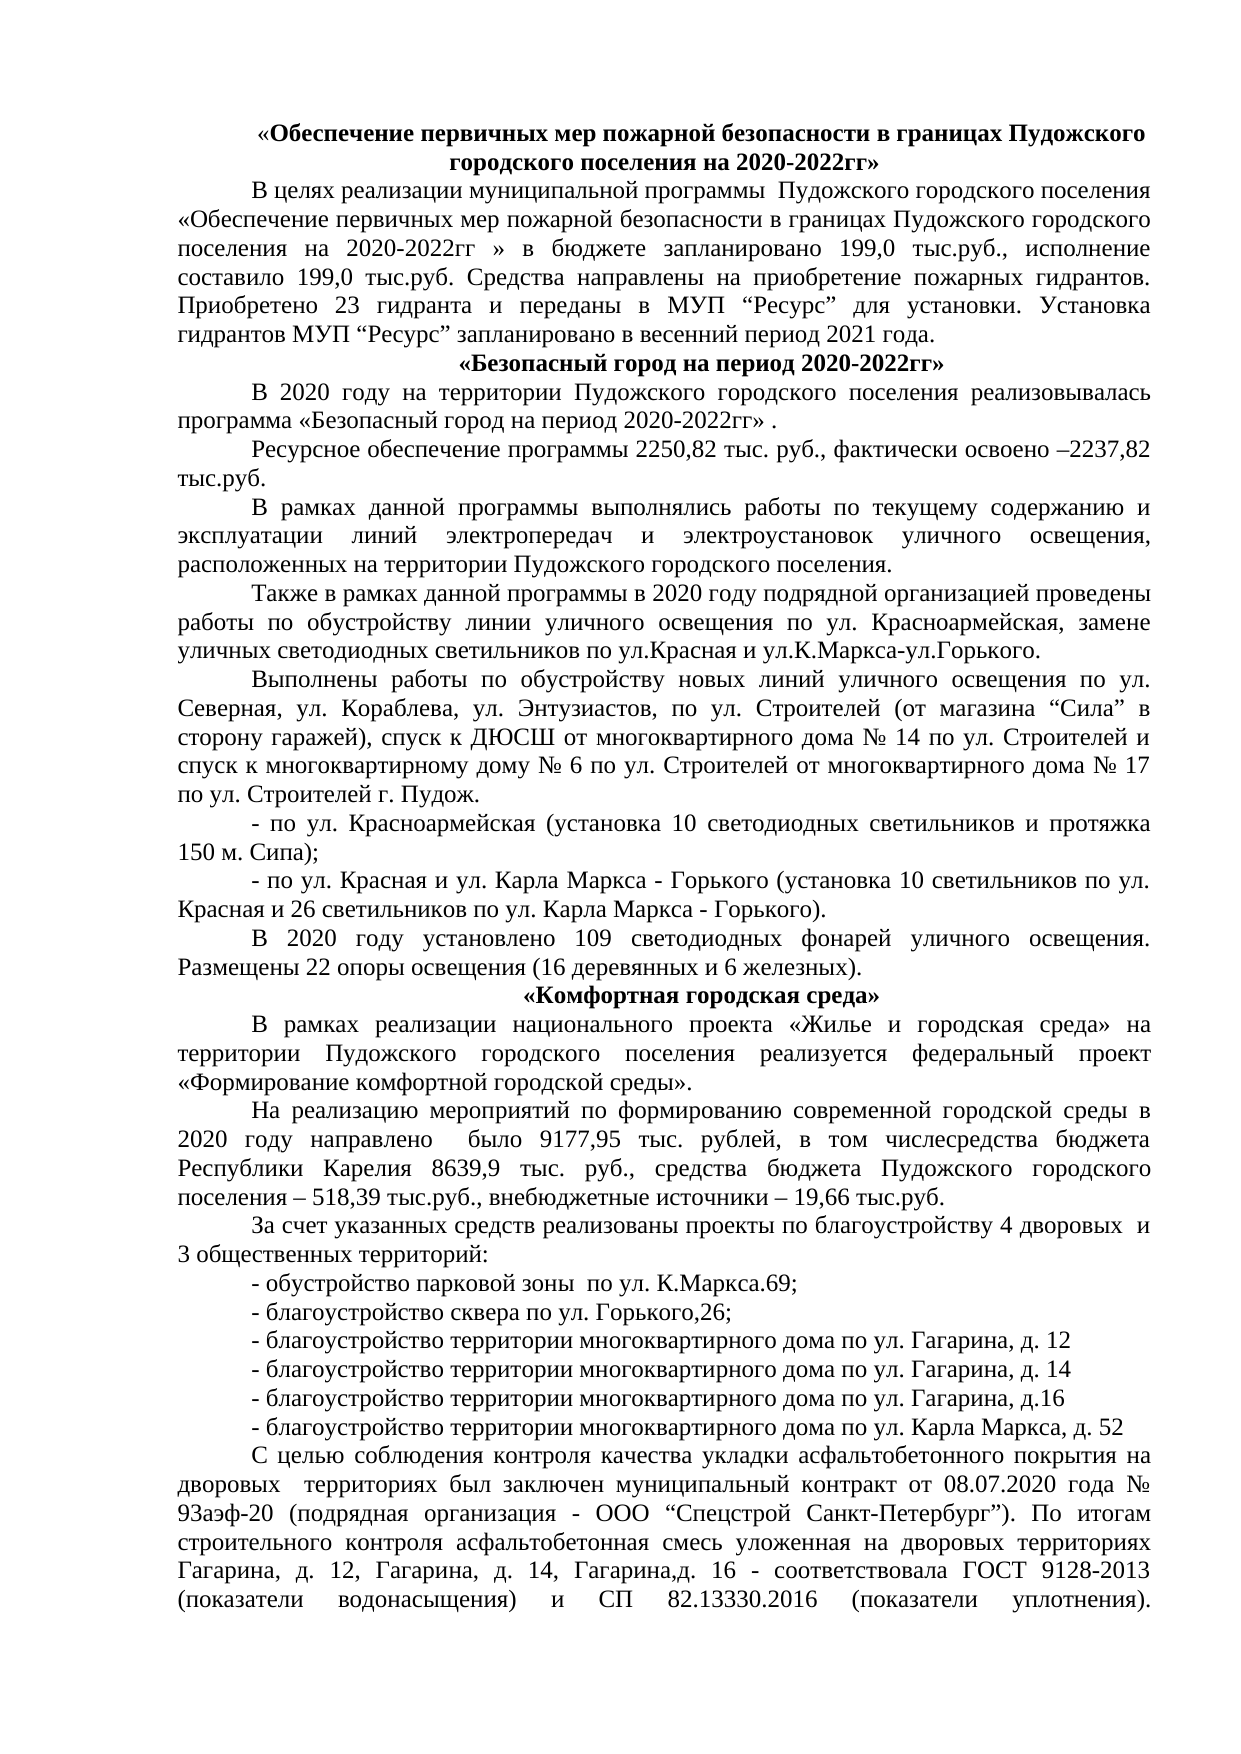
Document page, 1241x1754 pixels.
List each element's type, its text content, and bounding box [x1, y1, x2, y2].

text - благоустройство территории многоквартирного дома по ул. Гагарина, д. 14 [177, 1354, 1152, 1383]
text - обустройство парковой зоны по ул. К.Маркса.69; [177, 1268, 1152, 1297]
text - благоустройство территории многоквартирного дома по ул. Карла Маркса, д. 52 [177, 1412, 1152, 1441]
text - благоустройство территории многоквартирного дома по ул. Гагарина, д. 12 [177, 1326, 1152, 1354]
text В целях реализации муниципальной программы Пудожского городского поселения «Обеспечение первичных мер пожарной безопасности в границах Пудожского городского поселения на 2020-2022гг » в бюджете запланировано 199,0 тыс.руб., исполнение составило 199,0 тыс.руб. Средства направлены на приобретение пожарных гидрантов. Приобретено 23 гидранта и переданы в МУП “Ресурс” для установки. Установка гидрантов МУП “Ресурс” запланировано в весенний период 2021 года. [177, 176, 1152, 348]
text «Обеспечение первичных мер пожарной безопасности в границах Пудожского городского поселения на 2020-2022гг» [177, 118, 1152, 176]
text Также в рамках данной программы в 2020 году подрядной организацией проведены работы по обустройству линии уличного освещения по ул. Красноармейская, замене уличных светодиодных светильников по ул.Красная и ул.К.Маркса-ул.Горького. [177, 578, 1152, 664]
text В 2020 году на территории Пудожского городского поселения реализовывалась программа «Безопасный город на период 2020-2022гг» . [177, 377, 1152, 434]
text «Безопасный город на период 2020-2022гг» [177, 348, 1152, 377]
text - благоустройство сквера по ул. Горького,26; [177, 1297, 1152, 1326]
text В рамках данной программы выполнялись работы по текущему содержанию и эксплуатации линий электропередач и электроустановок уличного освещения, расположенных на территории Пудожского городского поселения. [177, 492, 1152, 578]
text В 2020 году установлено 109 светодиодных фонарей уличного освещения. Размещены 22 опоры освещения (16 деревянных и 6 железных). [177, 923, 1152, 981]
text Выполнены работы по обустройству новых линий уличного освещения по ул. Северная, ул. Кораблева, ул. Энтузиастов, по ул. Строителей (от магазина “Сила” в сторону гаражей), спуск к ДЮСШ от многоквартирного дома № 14 по ул. Строителей и спуск к многоквартирному дому № 6 по ул. Строителей от многоквартирного дома № 17 по ул. Строителей г. Пудож. [177, 664, 1152, 808]
text - по ул. Красноармейская (установка 10 светодиодных светильников и протяжка 150 м. Сипа); [177, 808, 1152, 866]
text - по ул. Красная и ул. Карла Маркса - Горького (установка 10 светильников по ул. Красная и 26 светильников по ул. Карла Маркса - Горького). [177, 866, 1152, 923]
text - благоустройство территории многоквартирного дома по ул. Гагарина, д.16 [177, 1383, 1152, 1412]
text За счет указанных средств реализованы проекты по благоустройству 4 дворовых и 3 общественных территорий: [177, 1211, 1152, 1268]
text «Комфортная городская среда» [177, 981, 1152, 1009]
text На реализацию мероприятий по формированию современной городской среды в 2020 году направлено было 9177,95 тыс. рублей, в том числесредства бюджета Республики Карелия 8639,9 тыс. руб., средства бюджета Пудожского городского поселения – 518,39 тыс.руб., внебюджетные источники – 19,66 тыс.руб. [177, 1096, 1152, 1211]
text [177, 1441, 1152, 1613]
text В рамках реализации национального проекта «Жилье и городская среда» на территории Пудожского городского поселения реализуется федеральный проект «Формирование комфортной городской среды». [177, 1009, 1152, 1096]
text Ресурсное обеспечение программы 2250,82 тыс. руб., фактически освоено –2237,82 тыс.руб. [177, 434, 1152, 492]
